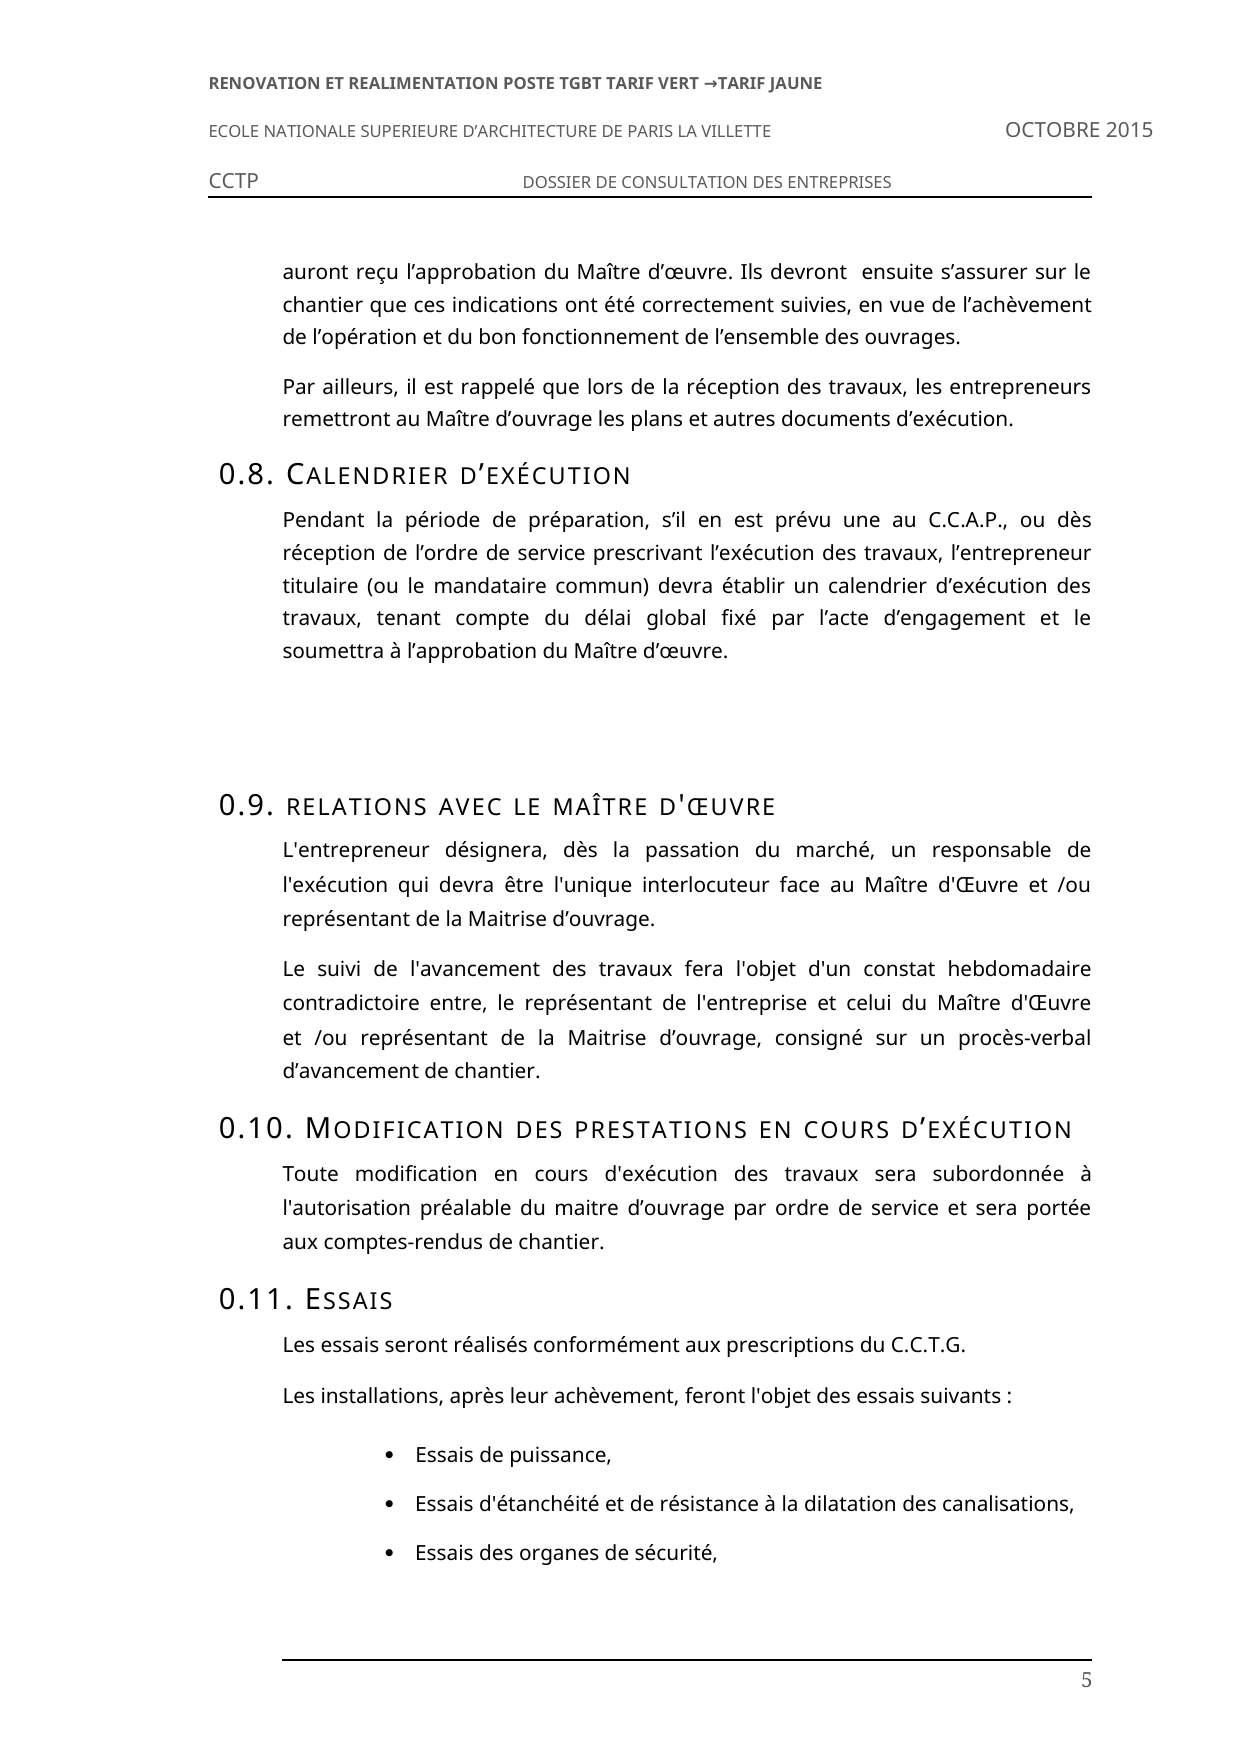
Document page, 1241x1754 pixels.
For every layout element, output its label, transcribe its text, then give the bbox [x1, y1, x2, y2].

text L'entrepreneur désignera, dès la passation du marché, un responsable de l'exécution qui devra être l'unique interlocuteur face au Maître d'Œuvre et /ou représentant de la Maitrise d’ouvrage. [282, 836, 1092, 932]
text Les essais seront réalisés conformément aux prescriptions du C.C.T.G. [282, 1330, 1092, 1358]
list Essais de puissance, [386, 1440, 1092, 1468]
list Essais des organes de sécurité, [386, 1538, 1092, 1567]
text Par ailleurs, il est rappelé que lors de la réception des travaux, les entrepreneurs remettront au Maître d’ouvrage les plans et autres documents d’exécution. [282, 372, 1092, 433]
subtitle Essais [219, 1278, 1092, 1318]
list Essais d'étanchéité et de résistance à la dilatation des canalisations, [386, 1489, 1092, 1517]
subtitle Modification des prestations en cours d’exécution [219, 1107, 1092, 1147]
subtitle Calendrier d’exécution [219, 454, 1092, 493]
subtitle relations avec le maître d'œuvre [219, 784, 1092, 823]
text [282, 257, 1092, 351]
text Pendant la période de préparation, s’il en est prévu une au C.C.A.P., ou dès réception de l’ordre de service prescrivant l’exécution des travaux, l’entrepreneur titulaire (ou le mandataire commun) devra établir un calendrier d’exécution des travaux, tenant compte du délai global fixé par l’acte d’engagement et le soumettra à l’approbation du Maître d’œuvre. [282, 506, 1092, 664]
text Toute modification en cours d'exécution des travaux sera subordonnée à l'autorisation préalable du maitre d’ouvrage par ordre de service et sera portée aux comptes-rendus de chantier. [282, 1159, 1092, 1256]
text Le suivi de l'avancement des travaux fera l'objet d'un constat hebdomadaire contradictoire entre, le représentant de l'entreprise et celui du Maître d'Œuvre et /ou représentant de la Maitrise d’ouvrage, consigné sur un procès-verbal d’avancement de chantier. [282, 954, 1092, 1085]
text Les installations, après leur achèvement, feront l'objet des essais suivants : [282, 1381, 1092, 1409]
